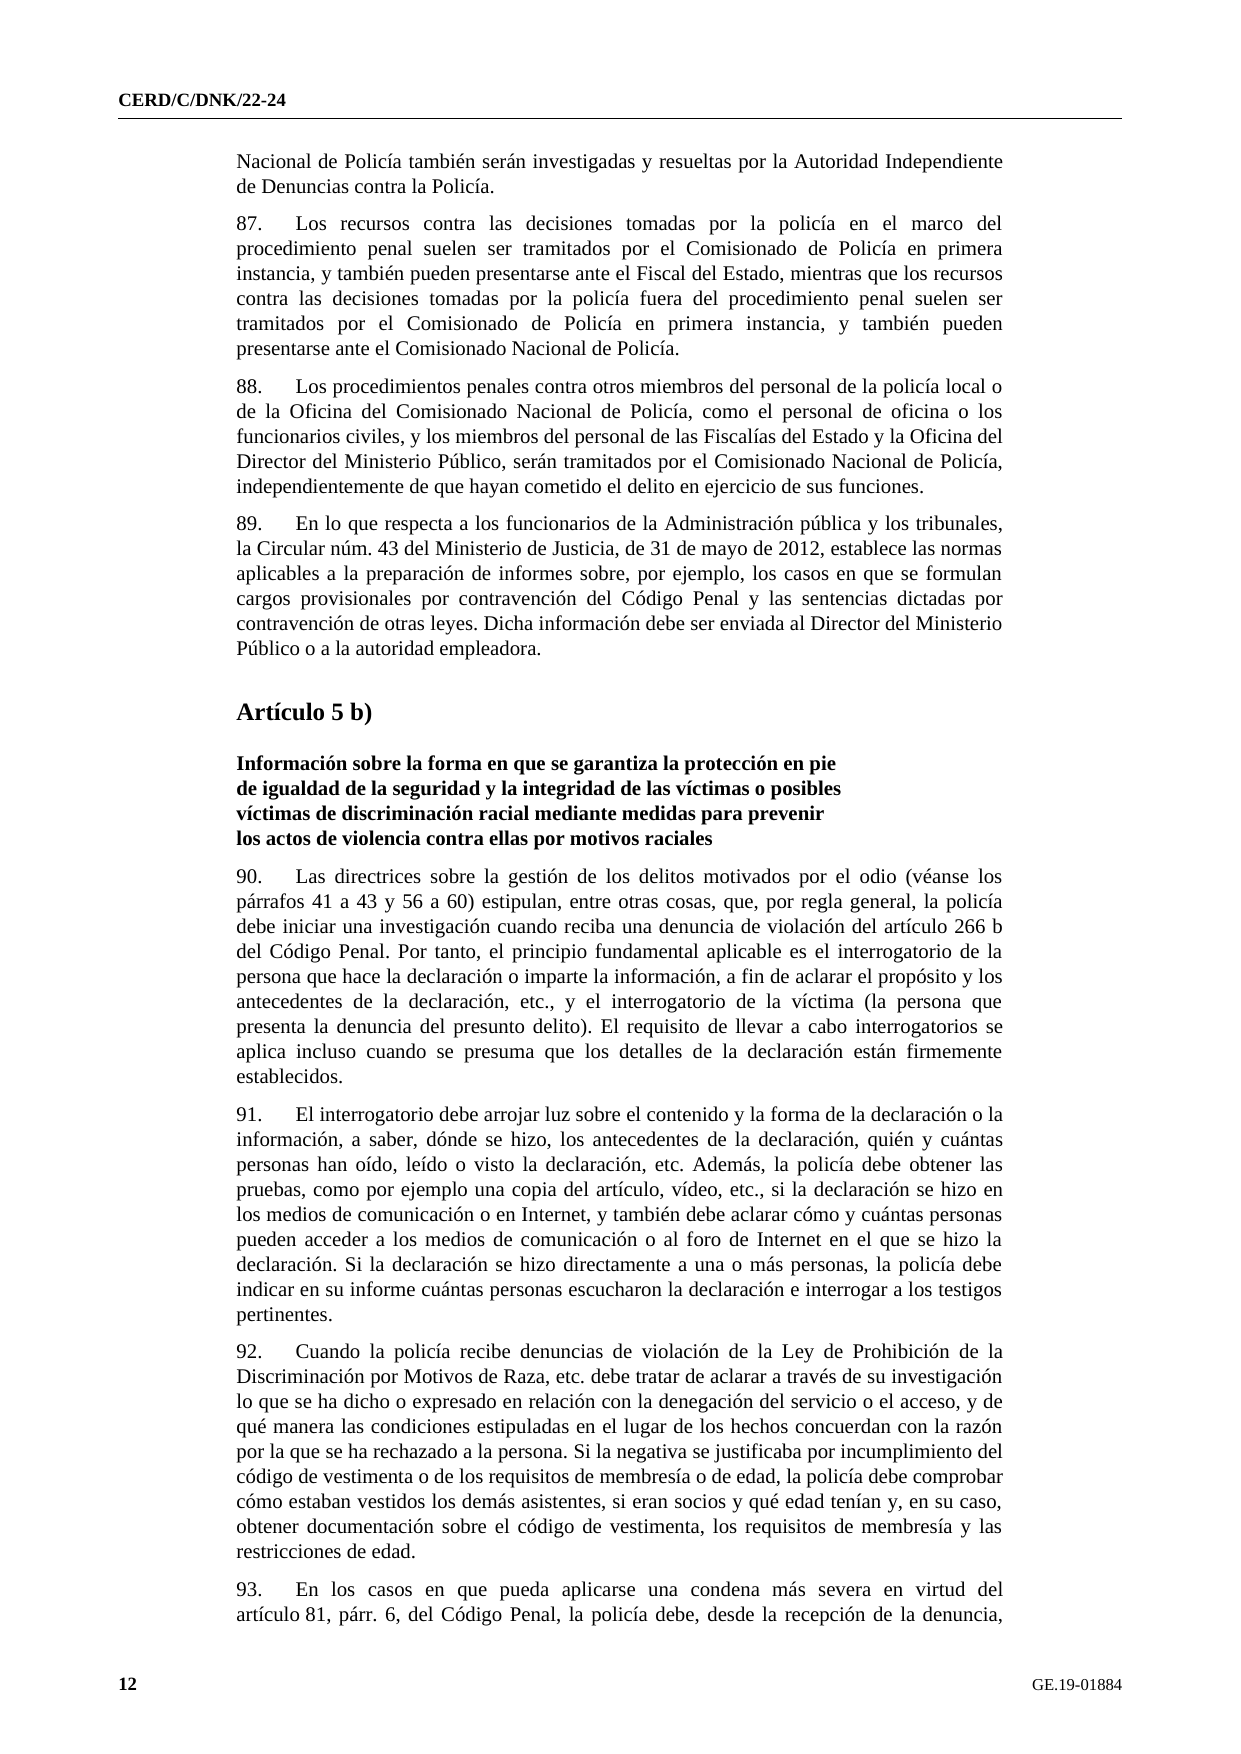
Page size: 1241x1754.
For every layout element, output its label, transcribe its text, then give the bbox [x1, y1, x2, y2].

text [236, 148, 1004, 198]
text 92. Cuando la policía recibe denuncias de violación de la Ley de Prohibición de la Discriminación por Motivos de Raza, etc. debe tratar de aclarar a través de su investigación lo que se ha dicho o expresado en relación con la denegación del servicio o el acceso, y de qué manera las condiciones estipuladas en el lugar de los hechos concuerdan con la razón por la que se ha rechazado a la persona. Si la negativa se justificaba por incumplimiento del código de vestimenta o de los requisitos de membresía o de edad, la policía debe comprobar cómo estaban vestidos los demás asistentes, si eran socios y qué edad tenían y, en su caso, obtener documentación sobre el código de vestimenta, los requisitos de membresía y las restricciones de edad. [236, 1338, 1004, 1563]
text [236, 1576, 1004, 1626]
text Información sobre la forma en que se garantiza la protección en pie de igualdad de la seguridad y la integridad de las víctimas o posibles víctimas de discriminación racial mediante medidas para prevenir los actos de violencia contra ellas por motivos raciales [118, 751, 1004, 851]
text 88. Los procedimientos penales contra otros miembros del personal de la policía local o de la Oficina del Comisionado Nacional de Policía, como el personal de oficina o los funcionarios civiles, y los miembros del personal de las Fiscalías del Estado y la Oficina del Director del Ministerio Público, serán tramitados por el Comisionado Nacional de Policía, independientemente de que hayan cometido el delito en ejercicio de sus funciones. [236, 373, 1004, 498]
text Artículo 5 b) [118, 698, 1004, 726]
text 89. En lo que respecta a los funcionarios de la Administración pública y los tribunales, la Circular núm. 43 del Ministerio de Justicia, de 31 de mayo de 2012, establece las normas aplicables a la preparación de informes sobre, por ejemplo, los casos en que se formulan cargos provisionales por contravención del Código Penal y las sentencias dictadas por contravención de otras leyes. Dicha información debe ser enviada al Director del Ministerio Público o a la autoridad empleadora. [236, 510, 1004, 660]
text 87. Los recursos contra las decisiones tomadas por la policía en el marco del procedimiento penal suelen ser tramitados por el Comisionado de Policía en primera instancia, y también pueden presentarse ante el Fiscal del Estado, mientras que los recursos contra las decisiones tomadas por la policía fuera del procedimiento penal suelen ser tramitados por el Comisionado de Policía en primera instancia, y también pueden presentarse ante el Comisionado Nacional de Policía. [236, 210, 1004, 360]
text 91. El interrogatorio debe arrojar luz sobre el contenido y la forma de la declaración o la información, a saber, dónde se hizo, los antecedentes de la declaración, quién y cuántas personas han oído, leído o visto la declaración, etc. Además, la policía debe obtener las pruebas, como por ejemplo una copia del artículo, vídeo, etc., si la declaración se hizo en los medios de comunicación o en Internet, y también debe aclarar cómo y cuántas personas pueden acceder a los medios de comunicación o al foro de Internet en el que se hizo la declaración. Si la declaración se hizo directamente a una o más personas, la policía debe indicar en su informe cuántas personas escucharon la declaración e interrogar a los testigos pertinentes. [236, 1101, 1004, 1326]
text 90. Las directrices sobre la gestión de los delitos motivados por el odio (véanse los párrafos 41 a 43 y 56 a 60) estipulan, entre otras cosas, que, por regla general, la policía debe iniciar una investigación cuando reciba una denuncia de violación del artículo 266 b del Código Penal. Por tanto, el principio fundamental aplicable es el interrogatorio de la persona que hace la declaración o imparte la información, a fin de aclarar el propósito y los antecedentes de la declaración, etc., y el interrogatorio de la víctima (la persona que presenta la denuncia del presunto delito). El requisito de llevar a cabo interrogatorios se aplica incluso cuando se presuma que los detalles de la declaración están firmemente establecidos. [236, 863, 1004, 1088]
